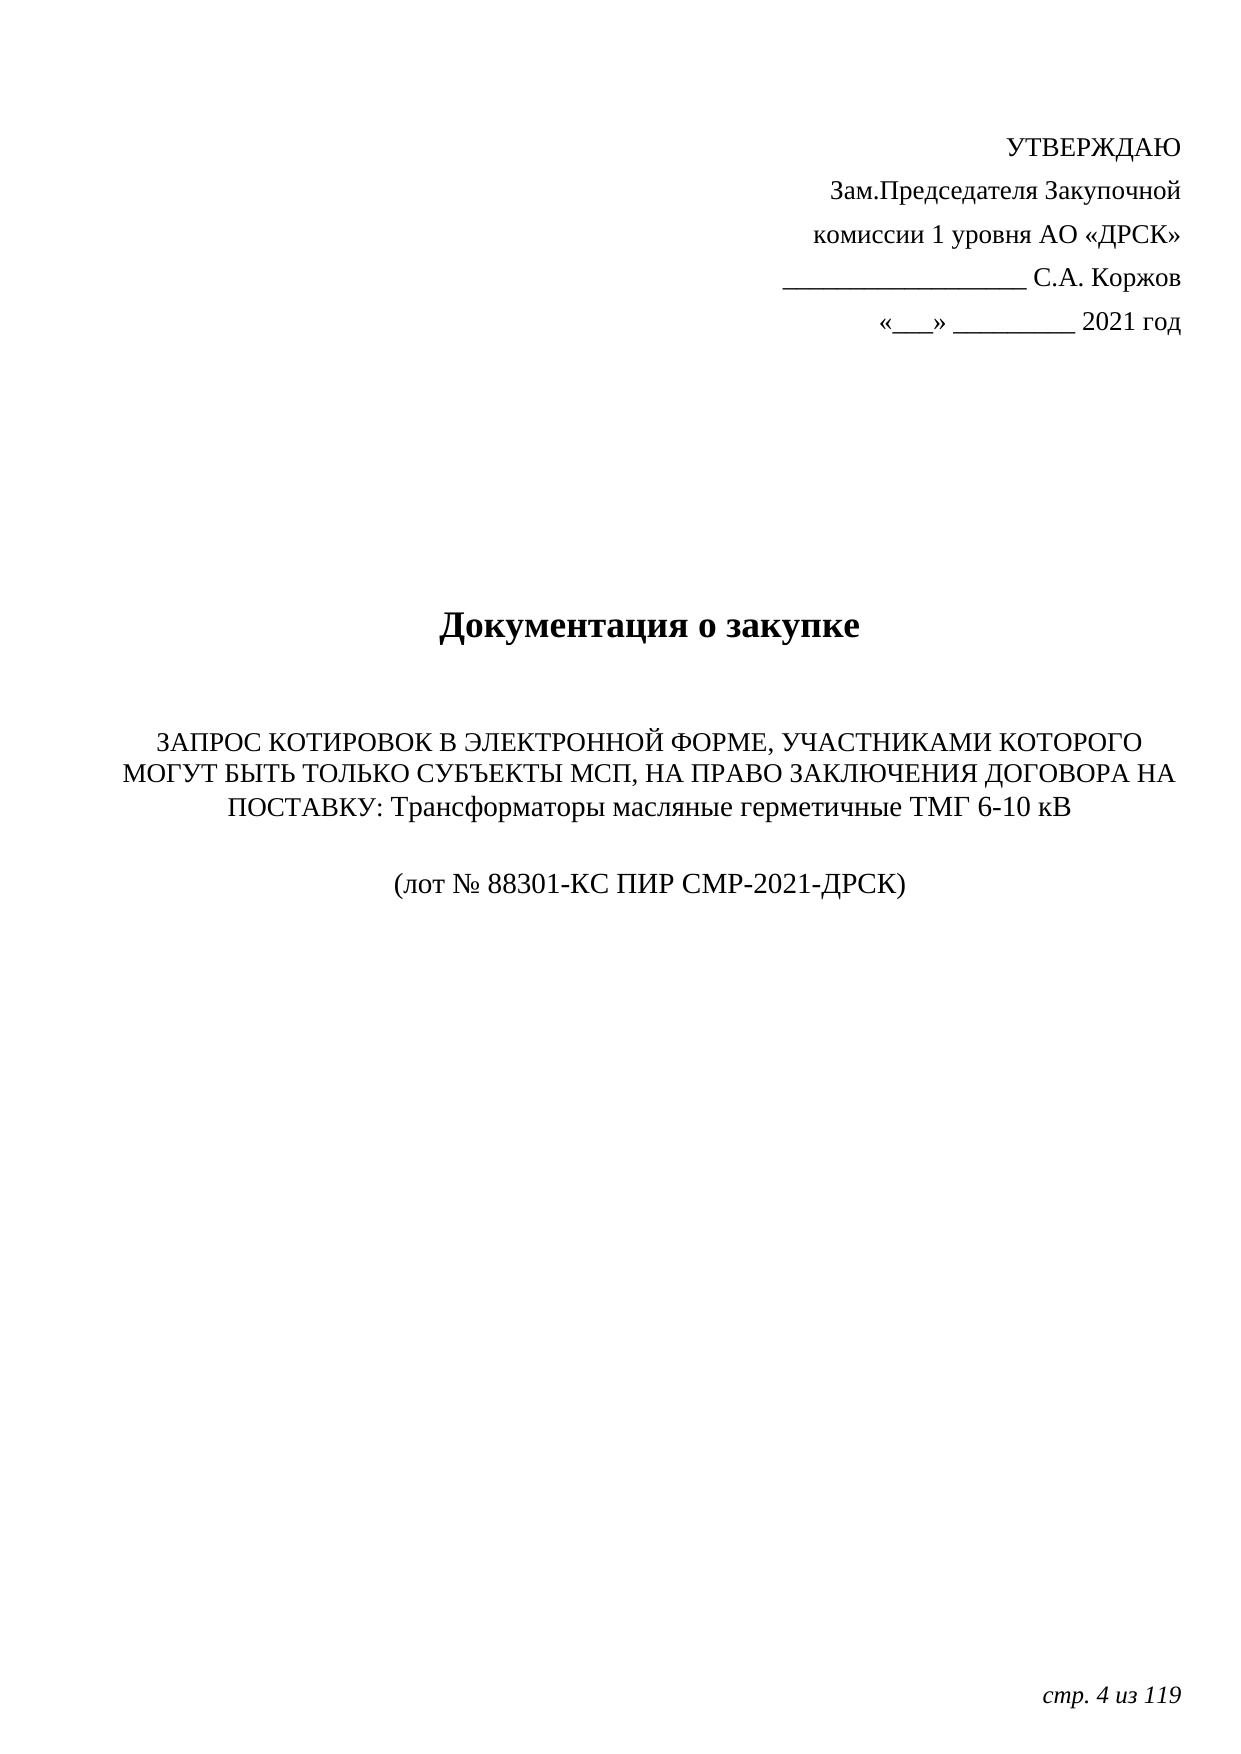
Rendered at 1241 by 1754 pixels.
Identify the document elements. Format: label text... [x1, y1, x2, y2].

text (лот № 88301-КС ПИР СМР-2021-ДРСК) [118, 866, 1181, 899]
text «___» _________ 2021 год [605, 305, 1181, 336]
text комиссии 1 уровня АО «ДРСК» [605, 218, 1181, 249]
text Документация о закупке [118, 602, 1181, 645]
text Зам.Председателя Закупочной [605, 174, 1181, 205]
text ЗАПРОС КОТИРОВОК В ЭЛЕКТРОННОЙ ФОРМЕ, УЧАСТНИКАМИ КОТОРОГО МОГУТ БЫТЬ ТОЛЬКО СУБЪЕКТЫ МСП, НА ПРАВО ЗАКЛЮЧЕНИЯ ДОГОВОРА НА ПОСТАВКУ: Трансформаторы масляные герметичные ТМГ 6-10 кВ [118, 726, 1181, 853]
text УТВЕРЖДАЮ [605, 131, 1181, 162]
text __________________ С.А. Коржов [605, 262, 1181, 293]
